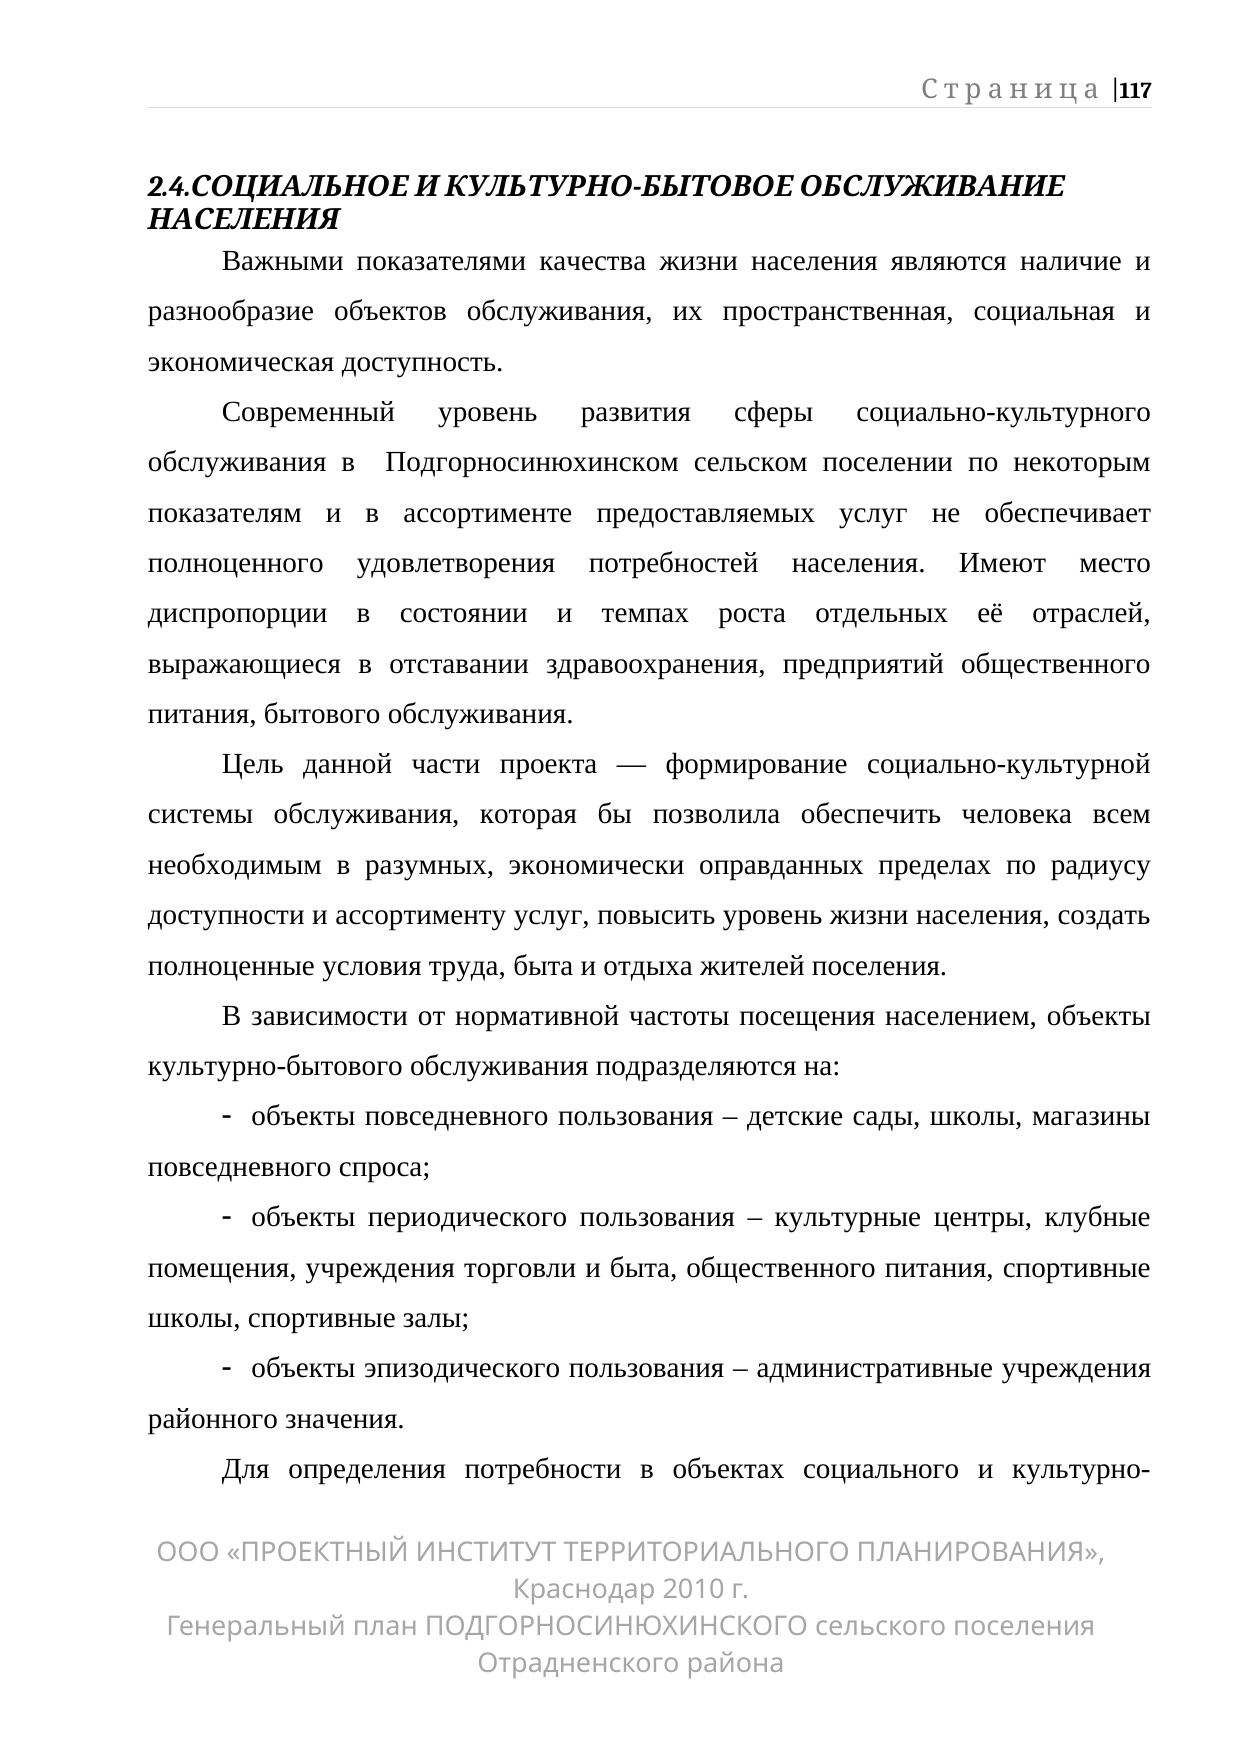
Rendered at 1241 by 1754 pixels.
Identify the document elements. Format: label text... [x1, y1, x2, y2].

list объекты периодического пользования – культурные центры, клубные помещения, учреждения торговли и быта, общественного питания, спортивные школы, спортивные залы; [148, 1199, 1152, 1333]
text Современный уровень развития сферы социально-культурного обслуживания в Подгорносинюхинском сельском поселении по некоторым показателям и в ассортименте предоставляемых услуг не обеспечивает полноценного удовлетворения потребностей населения. Имеют место диспропорции в состоянии и темпах роста отдельных её отраслей, выражающиеся в отставании здравоохранения, предприятий общественного питания, бытового обслуживания. [148, 394, 1152, 729]
text Важными показателями качества жизни населения являются наличие и разнообразие объектов обслуживания, их пространственная, социальная и экономическая доступность. [148, 243, 1152, 377]
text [148, 1451, 1152, 1484]
text Цель данной части проекта — формирование социально-культурной системы обслуживания, которая бы позволила обеспечить человека всем необходимым в разумных, экономически оправданных пределах по радиусу доступности и ассортименту услуг, повысить уровень жизни населения, создать полноценные условия труда, быта и отдыха жителей поселения. [148, 746, 1152, 981]
text 2.4.СОЦИАЛЬНОЕ И КУЛЬТУРНО-БЫТОВОЕ ОБСЛУЖИВАНИЕ НАСЕЛЕНИЯ [148, 170, 1152, 237]
text В зависимости от нормативной частоты посещения населением, объекты культурно-бытового обслуживания подразделяются на: [148, 998, 1152, 1082]
list объекты эпизодического пользования – административные учреждения районного значения. [148, 1350, 1152, 1434]
list объекты повседневного пользования – детские сады, школы, магазины повседневного спроса; [148, 1098, 1152, 1182]
